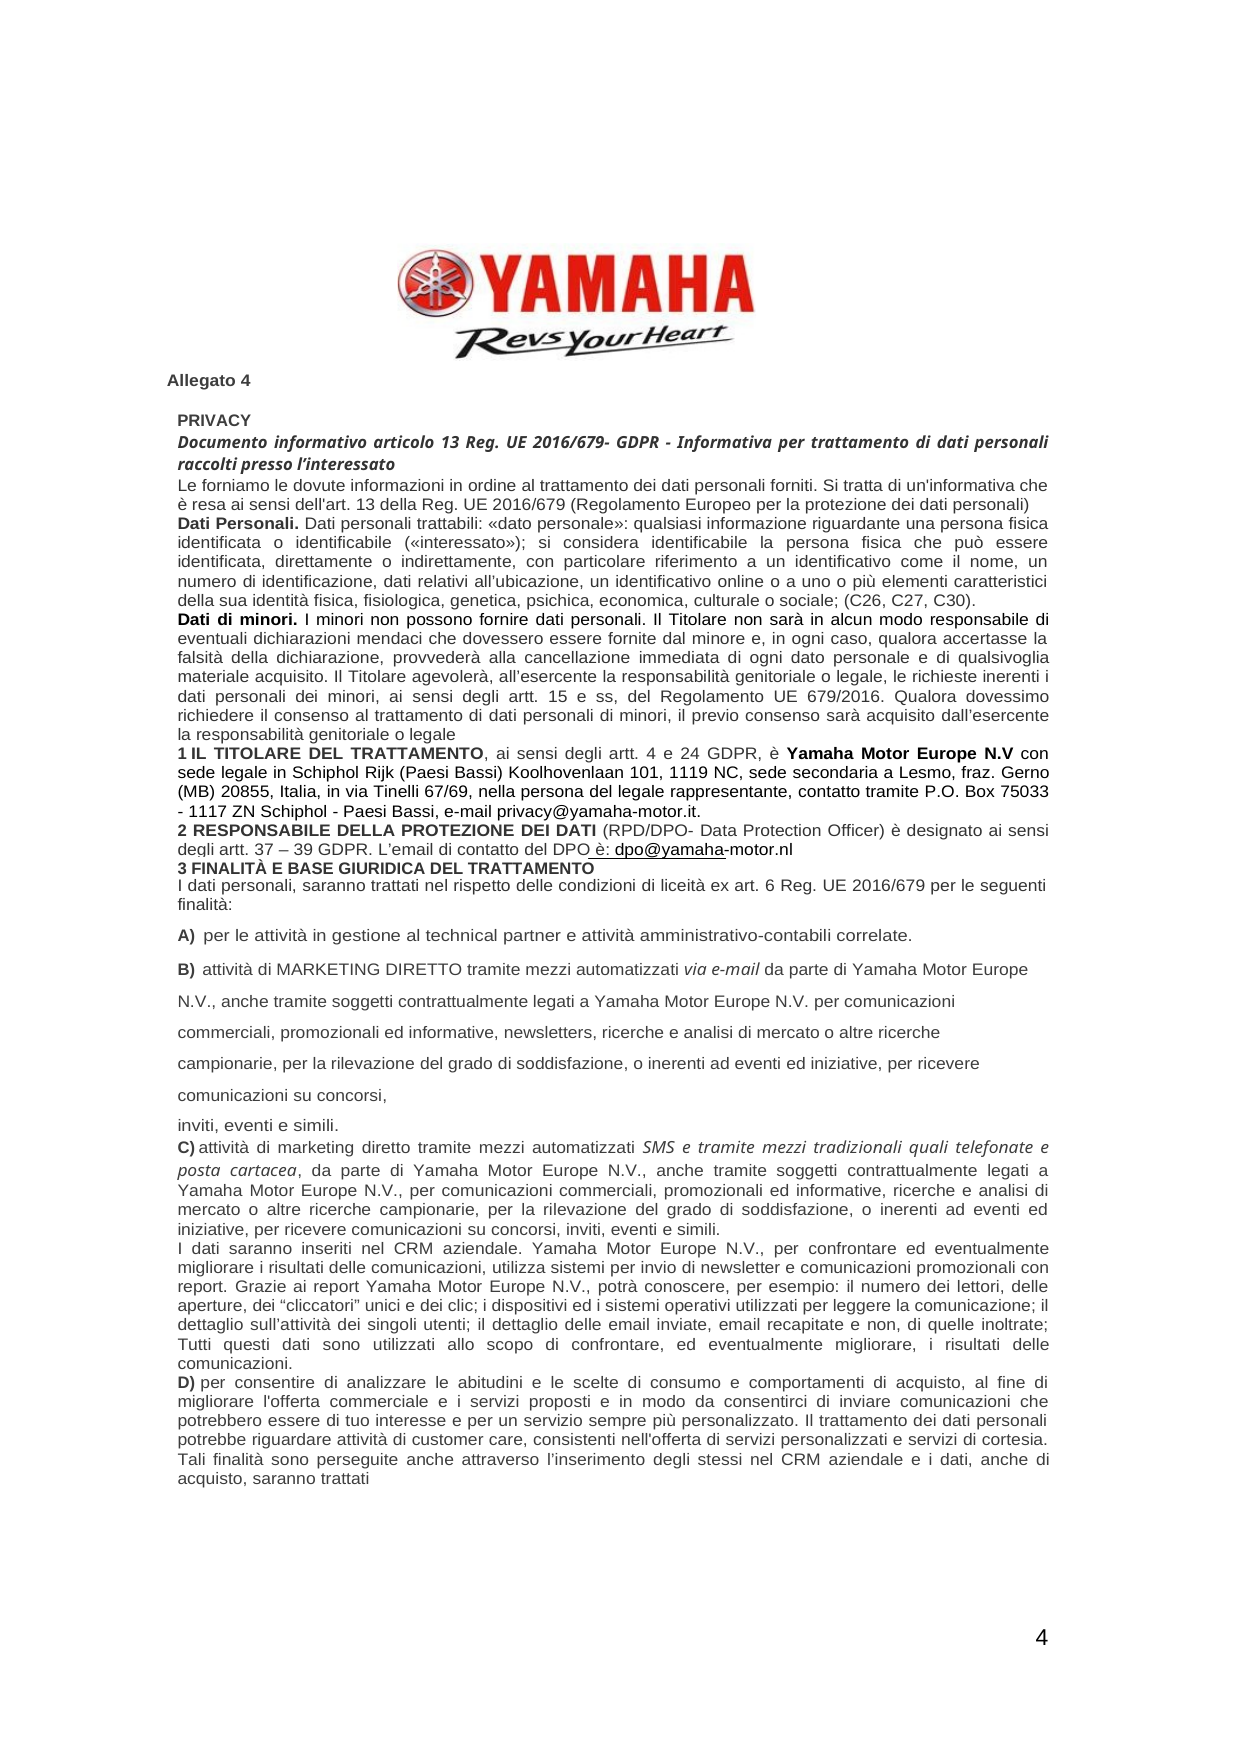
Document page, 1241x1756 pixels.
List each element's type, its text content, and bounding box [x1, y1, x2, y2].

list IL TITOLARE DEL TRATTAMENTO, ai sensi degli artt. 4 e 24 GDPR, è Yamaha Motor Europe N.V con sede legale in Schiphol Rijk (Paesi Bassi) Koolhovenlaan 101, 1119 NC, sede secondaria a Lesmo, fraz. Gerno (MB) 20855, Italia, in via Tinelli 67/69, nella persona del legale rappresentante, contatto tramite P.O. Box 75033 - 1117 ZN Schiphol - Paesi Bassi, e-mail privacy@yamaha-motor.it. [177, 744, 1049, 821]
text PRIVACY [167, 411, 1065, 430]
text inviti, eventi e simili. [177, 1117, 1065, 1136]
text I dati saranno inseriti nel CRM aziendale. Yamaha Motor Europe N.V., per confrontare ed eventualmente migliorare i risultati delle comunicazioni, utilizza sistemi per invio di newsletter e comunicazioni promozionali con report. Grazie ai report Yamaha Motor Europe N.V., potrà conoscere, per esempio: il numero dei lettori, delle aperture, dei “cliccatori” unici e dei clic; i dispositivi ed i sistemi operativi utilizzati per leggere la comunicazione; il dettaglio sull’attività dei singoli utenti; il dettaglio delle email inviate, email recapitate e non, di quelle inoltrate; Tutti questi dati sono utilizzati allo scopo di confrontare, ed eventualmente migliorare, i risultati delle comunicazioni. [177, 1238, 1049, 1373]
text I dati personali, saranno trattati nel rispetto delle condizioni di liceità ex art. 6 Reg. UE 2016/679 per le seguenti finalità: [177, 876, 1049, 914]
list attività di marketing diretto tramite mezzi automatizzati SMS e tramite mezzi tradizionali quali telefonate e posta cartacea, da parte di Yamaha Motor Europe N.V., anche tramite soggetti contrattualmente legati a Yamaha Motor Europe N.V., per comunicazioni commerciali, promozionali ed informative, ricerche e analisi di mercato o altre ricerche campionarie, per la rilevazione del grado di soddisfazione, o inerenti ad eventi ed iniziative, per ricevere comunicazioni su concorsi, inviti, eventi e simili. [177, 1136, 1049, 1238]
text Dati di minori. I minori non possono fornire dati personali. Il Titolare non sarà in alcun modo responsabile di eventuali dichiarazioni mendaci che dovessero essere fornite dal minore e, in ogni caso, qualora accertasse la falsità della dichiarazione, provvederà alla cancellazione immediata di ogni dato personale e di qualsivoglia materiale acquisito. Il Titolare agevolerà, all’esercente la responsabilità genitoriale o legale, le richieste inerenti i dati personali dei minori, ai sensi degli artt. 15 e ss, del Regolamento UE 679/2016. Qualora dovessimo richiedere il consenso al trattamento di dati personali di minori, il previo consenso sarà acquisito dall’esercente la responsabilità genitoriale o legale [177, 610, 1049, 744]
subtitle Allegato 4 [167, 227, 1065, 390]
text Documento informativo articolo 13 Reg. UE 2016/679- GDPR - Informativa per trattamento di dati personali raccolti presso l’interessato [177, 431, 1049, 475]
list per le attività in gestione al technical partner e attività amministrativo-contabili correlate. [177, 926, 1065, 945]
list RESPONSABILE DELLA PROTEZIONE DEI DATI (RPD/DPO- Data Protection Officer) è designato ai sensi degli artt. 37 – 39 GDPR. L’email di contatto del DPO è: dpo@yamaha-motor.nl [177, 821, 1049, 859]
list per consentire di analizzare le abitudini e le scelte di consumo e comportamenti di acquisto, al fine di migliorare l'offerta commerciale e i servizi proposti e in modo da consentirci di inviare comunicazioni che potrebbero essere di tuo interesse e per un servizio sempre più personalizzato. Il trattamento dei dati personali potrebbe riguardare attività di customer care, consistenti nell'offerta di servizi personalizzati e servizi di cortesia. Tali finalità sono perseguite anche attraverso l’inserimento degli stessi nel CRM aziendale e i dati, anche di acquisto, saranno trattati [177, 1373, 1049, 1488]
text Le forniamo le dovute informazioni in ordine al trattamento dei dati personali forniti. Si tratta di un'informativa che è resa ai sensi dell'art. 13 della Reg. UE 2016/679 (Regolamento Europeo per la protezione dei dati personali) [177, 476, 1049, 514]
text Dati Personali. Dati personali trattabili: «dato personale»: qualsiasi informazione riguardante una persona fisica identificata o identificabile («interessato»); si considera identificabile la persona fisica che può essere identificata, direttamente o indirettamente, con particolare riferimento a un identificativo come il nome, un numero di identificazione, dati relativi all’ubicazione, un identificativo online o a uno o più elementi caratteristici della sua identità fisica, fisiologica, genetica, psichica, economica, culturale o sociale; (C26, C27, C30). [177, 514, 1049, 610]
list attività di MARKETING DIRETTO tramite mezzi automatizzati via e-mail da parte di Yamaha Motor Europe N.V., anche tramite soggetti contrattualmente legati a Yamaha Motor Europe N.V. per comunicazioni commerciali, promozionali ed informative, newsletters, ricerche e analisi di mercato o altre ricerche campionarie, per la rilevazione del grado di soddisfazione, o inerenti ad eventi ed iniziative, per ricevere comunicazioni su concorsi, [177, 957, 1032, 1104]
